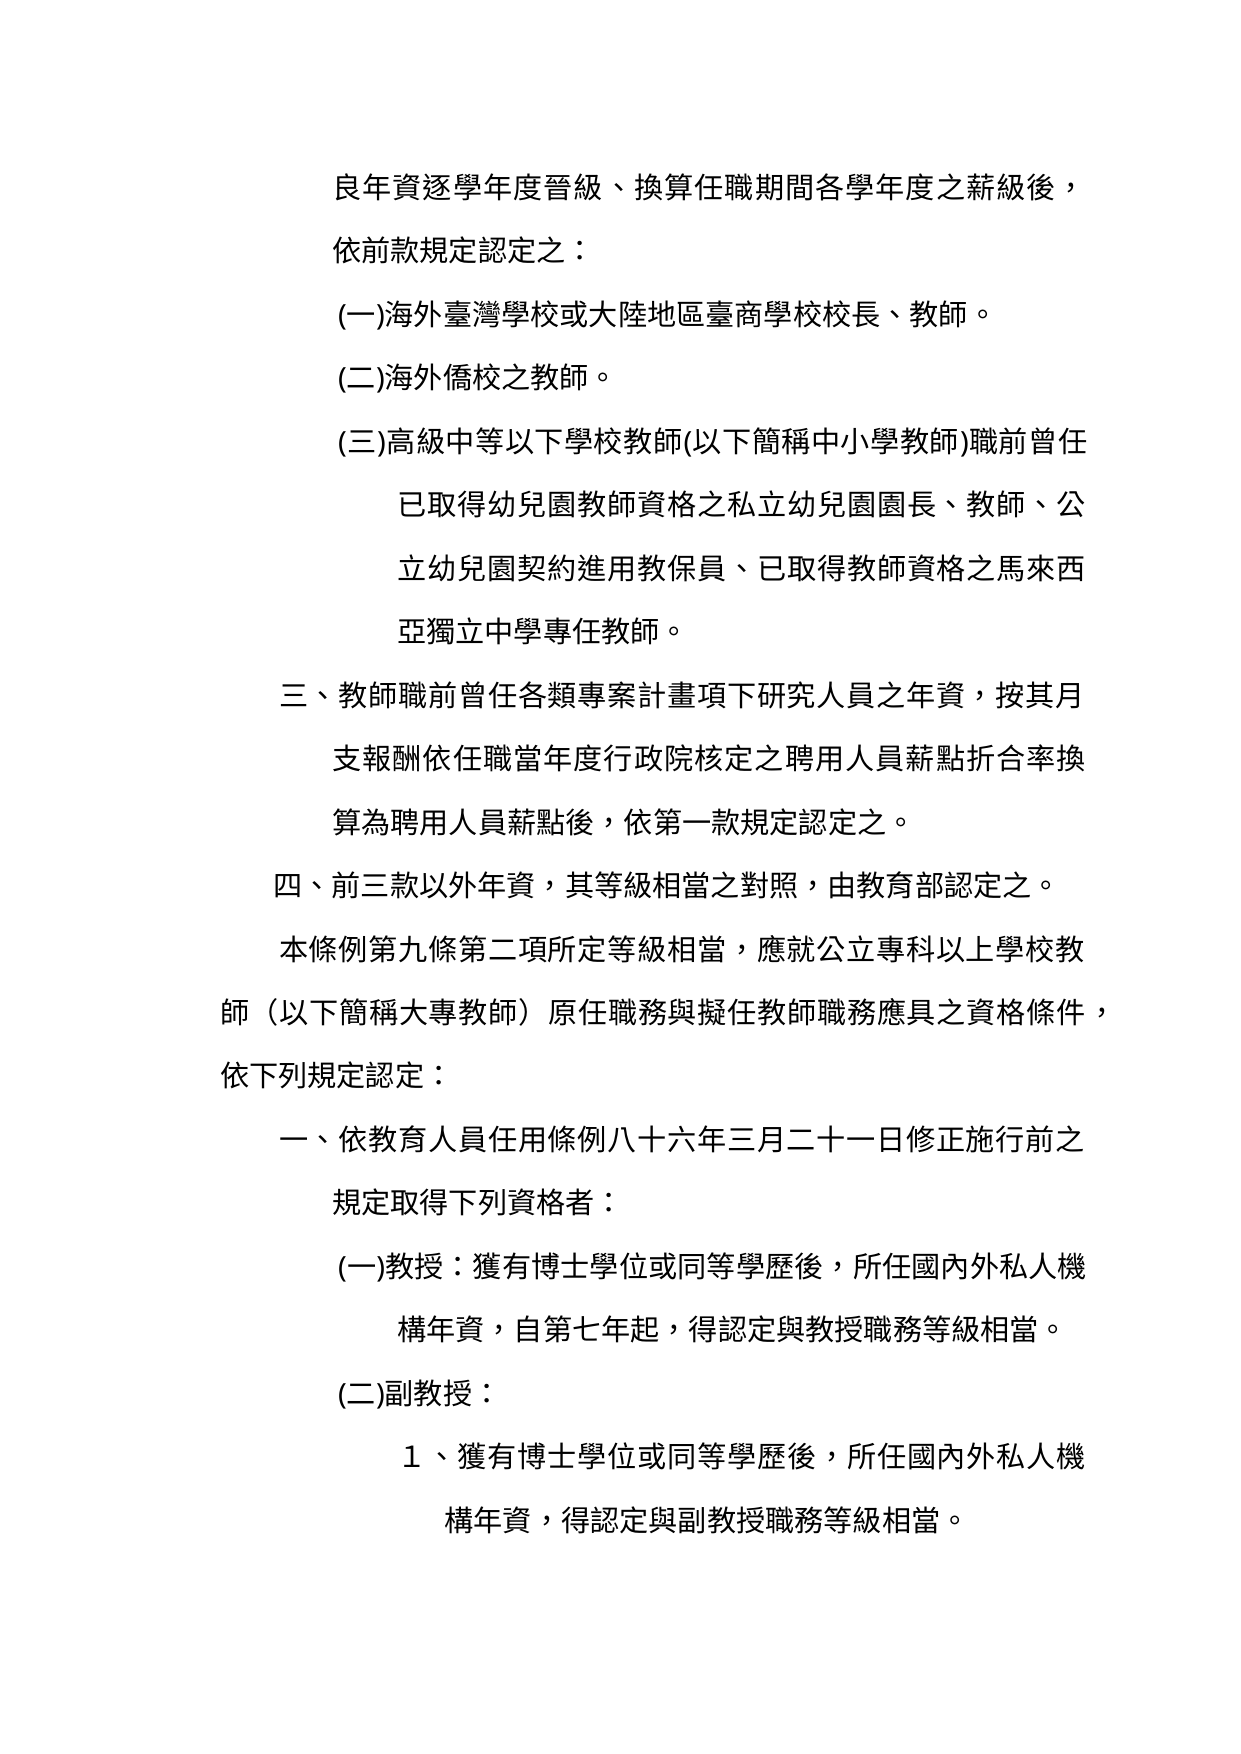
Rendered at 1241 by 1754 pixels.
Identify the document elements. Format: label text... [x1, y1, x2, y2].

text (三)高級中等以下學校教師(以下簡稱中小學教師)職前曾任已取得幼兒園教師資格之私立幼兒園園長、教師、公立幼兒園契約進用教保員、已取得教師資格之馬來西亞獨立中學專任教師。 [338, 418, 1087, 651]
text 一、依教育人員任用條例八十六年三月二十一日修正施行前之規定取得下列資格者： [279, 1116, 1087, 1222]
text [279, 164, 1087, 270]
text (一)海外臺灣學校或大陸地區臺商學校校長、教師。 [338, 291, 1087, 334]
text 本條例第九條第二項所定等級相當，應就公立專科以上學校教師（以下簡稱大專教師）原任職務與擬任教師職務應具之資格條件，依下列規定認定： [220, 926, 1087, 1095]
text 四、前三款以外年資，其等級相當之對照，由教育部認定之。 [273, 863, 1087, 905]
text (二)海外僑校之教師。 [338, 355, 1087, 397]
text １、獲有博士學位或同等學歷後，所任國內外私人機構年資，得認定與副教授職務等級相當。 [397, 1434, 1087, 1539]
text 三、教師職前曾任各類專案計畫項下研究人員之年資，按其月支報酬依任職當年度行政院核定之聘用人員薪點折合率換算為聘用人員薪點後，依第一款規定認定之。 [279, 672, 1087, 841]
text (一)教授：獲有博士學位或同等學歷後，所任國內外私人機構年資，自第七年起，得認定與教授職務等級相當。 [338, 1243, 1087, 1349]
text (二)副教授： [338, 1370, 1087, 1413]
